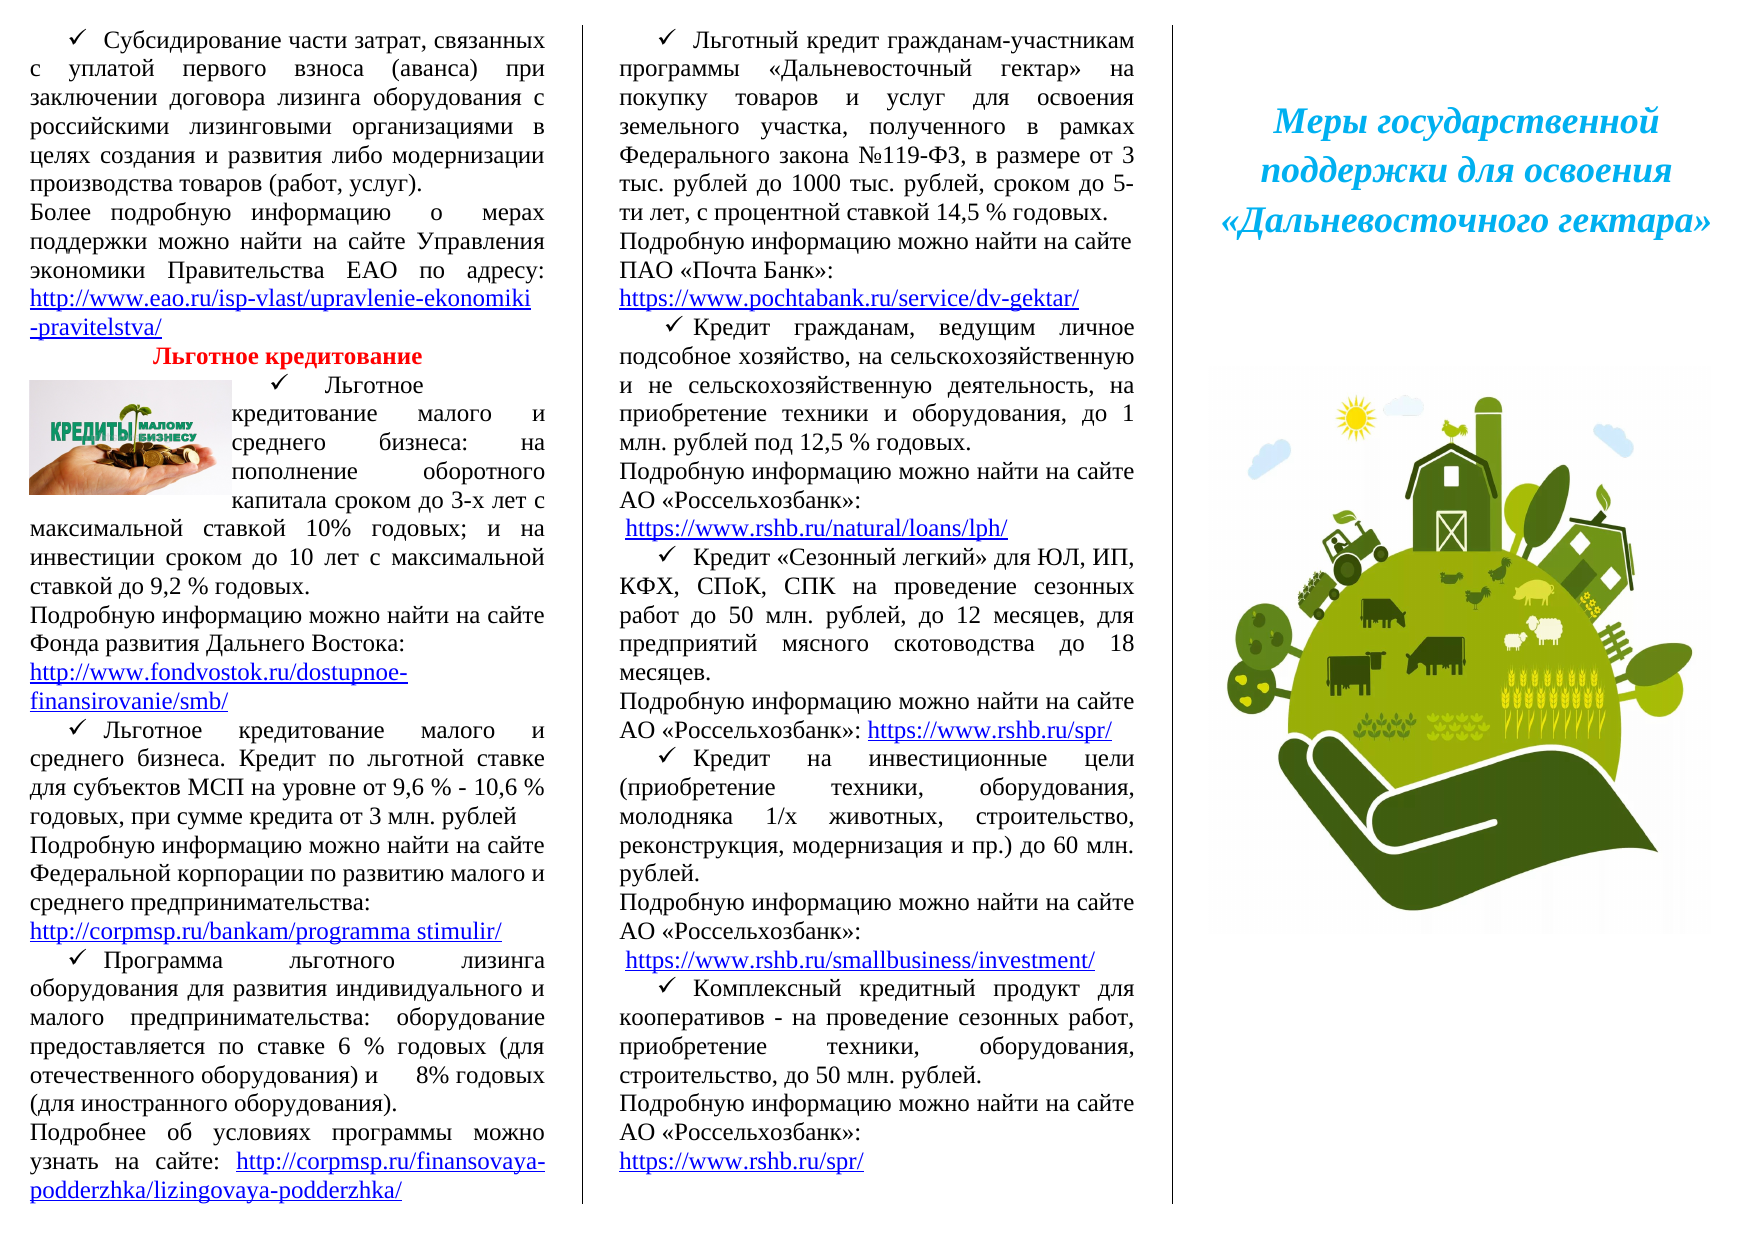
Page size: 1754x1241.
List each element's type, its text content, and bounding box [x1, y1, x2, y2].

text Подробную информацию можно найти на сайте АО «Россельхозбанк»: https://www.rshb.ru/spr/ [619, 686, 1135, 743]
text Меры государственной поддержки для освоения «Дальневосточного гектара» [1208, 98, 1724, 241]
list Льготное кредитование малого и среднего бизнеса: на пополнение оборотного капитала сроком до 3-х лет с максимальной ставкой 10% годовых; и на инвестиции сроком до 10 лет с максимальной ставкой до 9,2 % годовых. [29, 370, 545, 600]
text Подробную информацию можно найти на сайте АО «Россельхозбанк»: [619, 1088, 1135, 1146]
text Подробнее об условиях программы можно узнать на сайте: http://corpmsp.ru/finansovaya-podderzhka/lizingovaya-podderzhka/ [29, 1117, 545, 1203]
text Льготное кредитование [29, 341, 545, 370]
list Кредит на инвестиционные цели (приобретение техники, оборудования, молодняка 1/х животных, строительство, реконструкция, модернизация и пр.) до 60 млн. рублей. [619, 743, 1135, 887]
text Подробную информацию можно найти на сайте АО «Россельхозбанк»: [619, 456, 1135, 513]
list Субсидирование части затрат, связанных с уплатой первого взноса (аванса) при заключении договора лизинга оборудования с российскими лизинговыми организациями в целях создания и развития либо модернизации производства товаров (работ, услуг). [29, 25, 545, 197]
picture [29, 380, 232, 495]
list Комплексный кредитный продукт для кооперативов - на проведение сезонных работ, приобретение техники, оборудования, строительство, до 50 млн. рублей. [619, 973, 1135, 1088]
list Льготный кредит гражданам-участникам программы «Дальневосточный гектар» на покупку товаров и услуг для освоения земельного участка, полученного в рамках Федерального закона №119-ФЗ, в размере от 3 тыс. рублей до 1000 тыс. рублей, сроком до 5-ти лет, с процентной ставкой 14,5 % годовых. [619, 25, 1135, 226]
list Кредит гражданам, ведущим личное подсобное хозяйство, на сельскохозяйственную и не сельскохозяйственную деятельность, на приобретение техники и оборудования, до 1 млн. рублей под 12,5 % годовых. [619, 312, 1135, 456]
text Подробную информацию можно найти на сайте АО «Россельхозбанк»: [619, 887, 1135, 945]
text Подробную информацию можно найти на сайте ПАО «Почта Банк»: https://www.pochtabank.ru/service/dv-gektar/ [619, 226, 1135, 312]
text https://www.rshb.ru/spr/ [619, 1146, 1135, 1175]
text http://www.fondvostok.ru/dostupnoe-finansirovanie/smb/ [29, 657, 545, 715]
list Программа льготного лизинга оборудования для развития индивидуального и малого предпринимательства: оборудование предоставляется по ставке 6 % годовых (для отечественного оборудования) и 8% годовых (для иностранного оборудования). [29, 945, 545, 1117]
text https://www.rshb.ru/natural/loans/lph/ [619, 513, 1135, 542]
text Подробную информацию можно найти на сайте Федеральной корпорации по развитию малого и среднего предпринимательства: [29, 830, 545, 916]
list Льготное кредитование малого и среднего бизнеса. Кредит по льготной ставке для субъектов МСП на уровне от 9,6 % - 10,6 % годовых, при сумме кредита от 3 млн. рублей [29, 715, 545, 830]
text https://www.rshb.ru/smallbusiness/investment/ [619, 945, 1135, 973]
list Кредит «Сезонный легкий» для ЮЛ, ИП, КФХ, СПоК, СПК на проведение сезонных работ до 50 млн. рублей, до 12 месяцев, для предприятий мясного скотоводства до 18 месяцев. [619, 542, 1135, 686]
text Подробную информацию можно найти на сайте Фонда развития Дальнего Востока: [29, 600, 545, 657]
picture [1208, 366, 1711, 934]
text http://corpmsp.ru/bankam/programma stimulir/ [29, 916, 545, 945]
text Более подробную информацию о мерах поддержки можно найти на сайте Управления экономики Правительства ЕАО по адресу: http://www.eao.ru/isp-vlast/upravlenie-ekonomiki -pravitelstva/ [29, 197, 545, 341]
